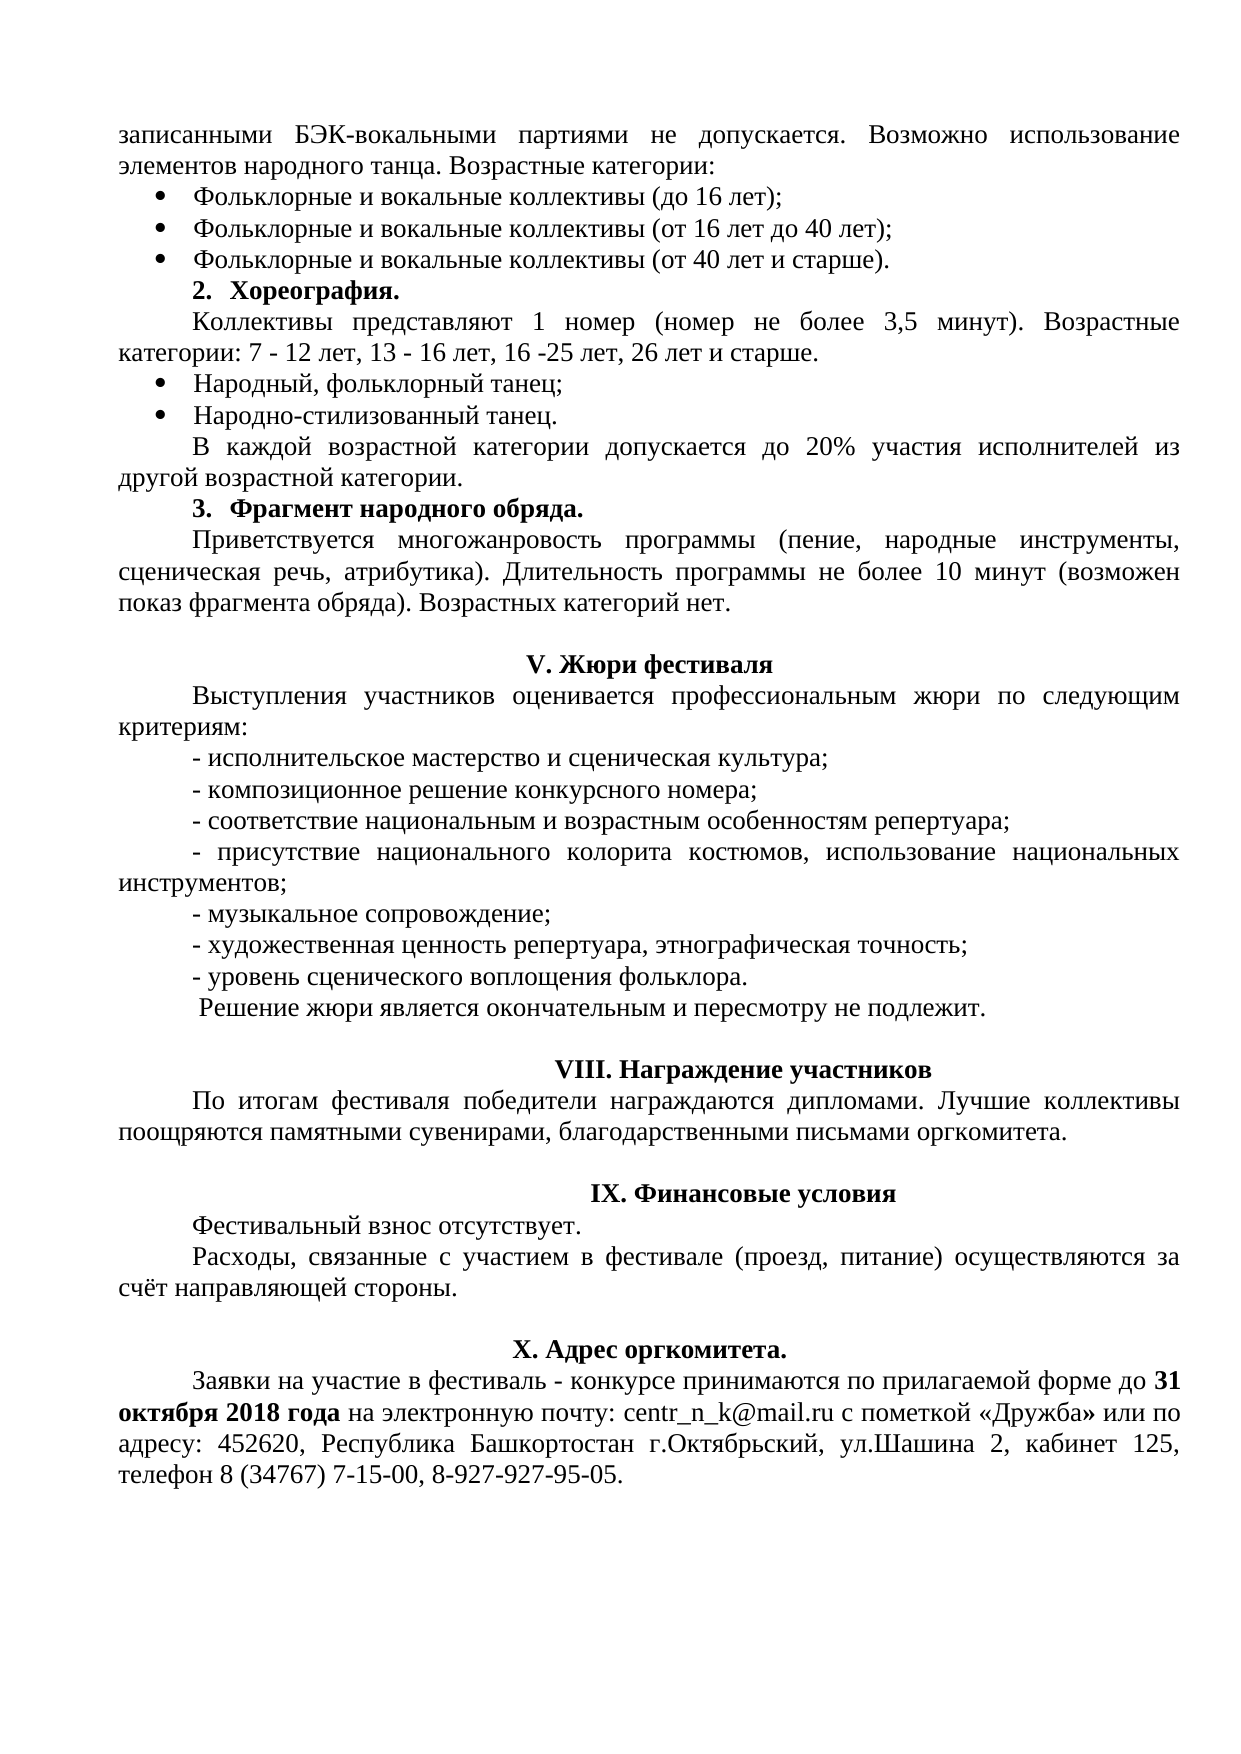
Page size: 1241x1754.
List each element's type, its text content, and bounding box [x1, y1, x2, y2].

list VIII. Награждение участников [306, 1053, 1181, 1084]
text Заявки на участие в фестиваль - конкурсе принимаются по прилагаемой форме до 31 октября 2018 года на электронную почту: centr_n_k@mail.ru с пометкой «Дружба» или по адресу: 452620, Республика Башкортостан г.Октябрьский, ул.Шашина 2, кабинет 125, телефон 8 (34767) 7-15-00, 8-927-927-95-05. [118, 1364, 1181, 1489]
text Коллективы представляют 1 номер (номер не более 3,5 минут). Возрастные категории: 7 - 12 лет, 13 - 16 лет, 16 -25 лет, 26 лет и старше. [118, 305, 1181, 368]
text - уровень сценического воплощения фольклора. [118, 959, 1181, 991]
text V. Жюри фестиваля [118, 648, 1181, 679]
text Приветствуется многожанровость программы (пение, народные инструменты, сценическая речь, атрибутика). Длительность программы не более 10 минут (возможен показ фрагмента обряда). Возрастных категорий нет. [118, 523, 1181, 617]
text Фестивальный взнос отсутствует. [118, 1209, 1181, 1240]
text В каждой возрастной категории допускается до 20% участия исполнителей из другой возрастной категории. [118, 430, 1181, 492]
text По итогам фестиваля победители награждаются дипломами. Лучшие коллективы поощряются памятными сувенирами, благодарственными письмами оргкомитета. [118, 1084, 1181, 1146]
list Народно-стилизованный танец. [156, 399, 1181, 430]
list Хореография. [192, 274, 1181, 305]
list Фольклорные и вокальные коллективы (от 40 лет и старше). [156, 243, 1181, 274]
text X. Адрес оргкомитета. [118, 1333, 1181, 1364]
text Выступления участников оценивается профессиональным жюри по следующим критериям: [118, 679, 1181, 742]
text - соответствие национальным и возрастным особенностям репертуара; [118, 804, 1181, 835]
text Расходы, связанные с участием в фестивале (проезд, питание) осуществляются за счёт направляющей стороны. [118, 1240, 1181, 1302]
text - музыкальное сопровождение; [118, 897, 1181, 928]
list Фрагмент народного обряда. [192, 492, 1181, 523]
text Решение жюри является окончательным и пересмотру не подлежит. [118, 991, 1181, 1022]
text - присутствие национального колорита костюмов, использование национальных инструментов; [118, 835, 1181, 897]
list Фольклорные и вокальные коллективы (до 16 лет); [156, 180, 1181, 212]
list Фольклорные и вокальные коллективы (от 16 лет до 40 лет); [156, 212, 1181, 243]
text IX. Финансовые условия [306, 1178, 1181, 1209]
list Народный, фольклорный танец; [156, 368, 1181, 399]
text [118, 118, 1181, 180]
text - композиционное решение конкурсного номера; [118, 773, 1181, 804]
text - исполнительское мастерство и сценическая культура; [118, 742, 1181, 773]
text - художественная ценность репертуара, этнографическая точность; [118, 928, 1181, 959]
